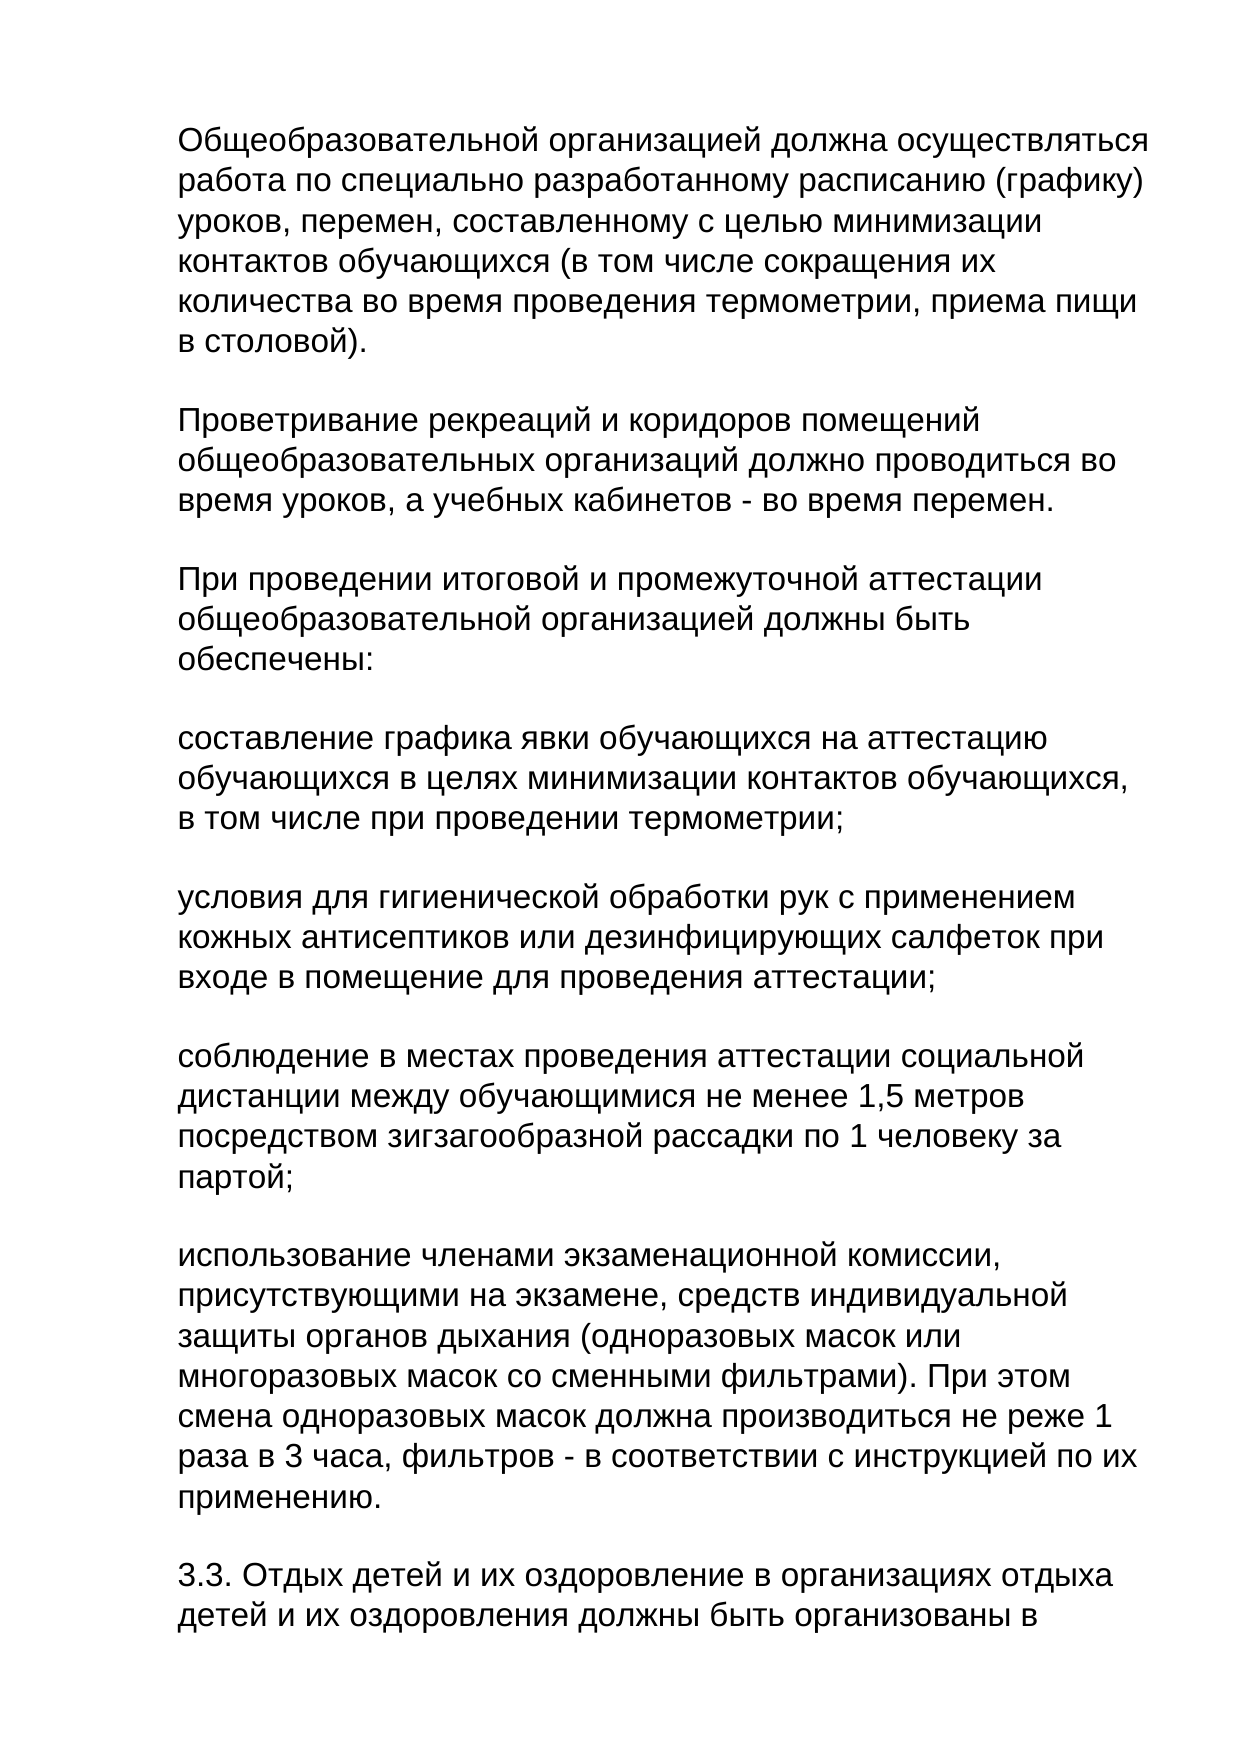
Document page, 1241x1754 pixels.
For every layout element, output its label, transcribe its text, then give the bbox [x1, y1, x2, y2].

text Общеобразовательной организацией должна осуществляться работа по специально разработанному расписанию (графику) уроков, перемен, составленному с целью минимизации контактов обучающихся (в том числе сокращения их количества во время проведения термометрии, приема пищи в столовой). [177, 118, 1152, 360]
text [177, 1553, 1152, 1634]
text условия для гигиенической обработки рук с применением кожных антисептиков или дезинфицирующих салфеток при входе в помещение для проведения аттестации; [177, 875, 1152, 996]
text использование членами экзаменационной комиссии, присутствующими на экзамене, средств индивидуальной защиты органов дыхания (одноразовых масок или многоразовых масок со сменными фильтрами). При этом смена одноразовых масок должна производиться не реже 1 раза в 3 часа, фильтров - в соответствии с инструкцией по их применению. [177, 1233, 1152, 1515]
text Проветривание рекреаций и коридоров помещений общеобразовательных организаций должно проводиться во время уроков, а учебных кабинетов - во время перемен. [177, 398, 1152, 519]
text составление графика явки обучающихся на аттестацию обучающихся в целях минимизации контактов обучающихся, в том числе при проведении термометрии; [177, 716, 1152, 837]
text При проведении итоговой и промежуточной аттестации общеобразовательной организацией должны быть обеспечены: [177, 557, 1152, 678]
text соблюдение в местах проведения аттестации социальной дистанции между обучающимися не менее 1,5 метров посредством зигзагообразной рассадки по 1 человеку за партой; [177, 1034, 1152, 1195]
